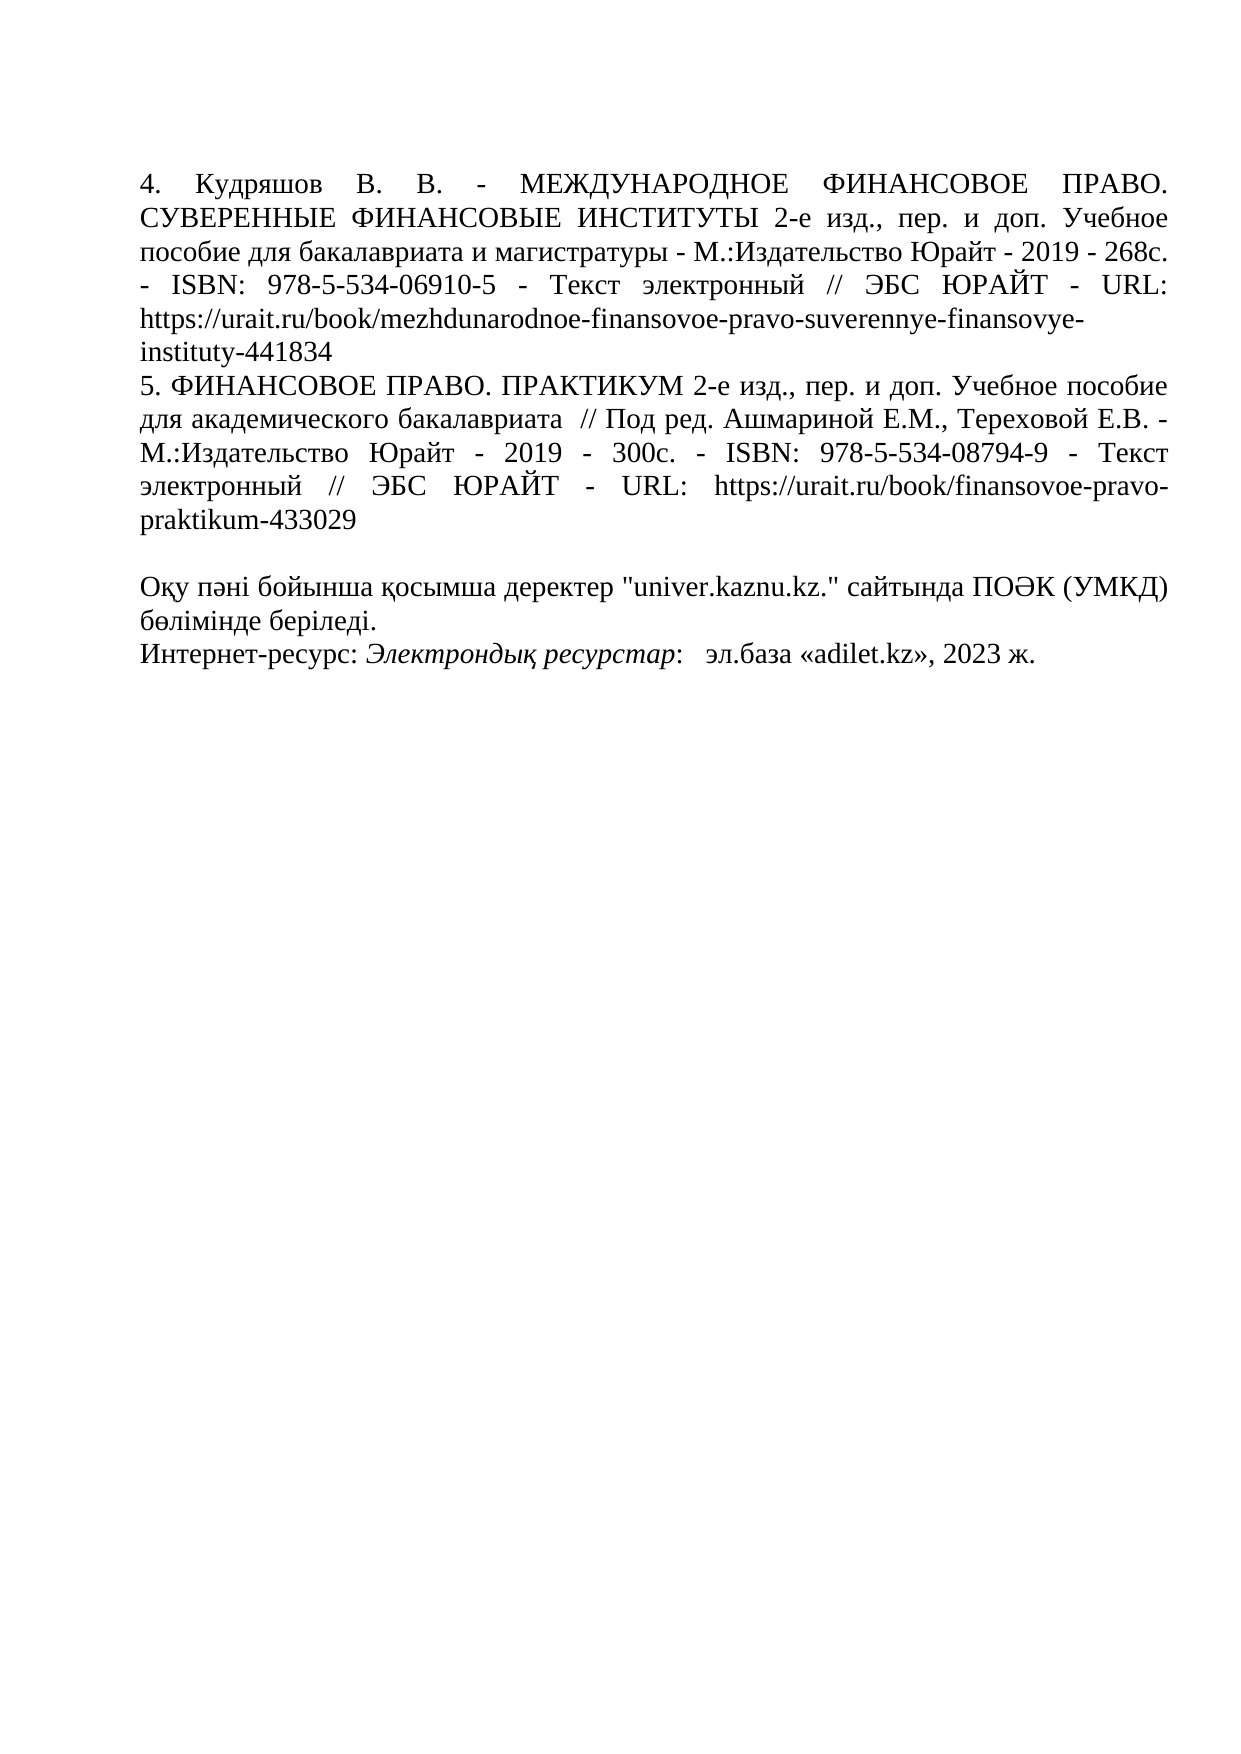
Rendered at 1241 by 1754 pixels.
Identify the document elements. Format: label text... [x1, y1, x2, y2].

text Оқу пәні бойынша қосымша деректер "univer.kaznu.kz." сайтында ПОӘК (УМКД) бөлімінде беріледі. [139, 569, 1169, 636]
text 4. Кудряшов В. В. - МЕЖДУНАРОДНОЕ ФИНАНСОВОЕ ПРАВО. СУВЕРЕННЫЕ ФИНАНСОВЫЕ ИНСТИТУТЫ 2-е изд., пер. и доп. Учебное пособие для бакалавриата и магистратуры - М.:Издательство Юрайт - 2019 - 268с. - ISBN: 978-5-534-06910-5 - Текст электронный // ЭБС ЮРАЙТ - URL: https://urait.ru/book/mezhdunarodnoe-finansovoe-pravo-suverennye-finansovye-instituty-441834 [139, 167, 1169, 368]
text 5. ФИНАНСОВОЕ ПРАВО. ПРАКТИКУМ 2-е изд., пер. и доп. Учебное пособие для академического бакалавриата // Под ред. Ашмариной Е.М., Тереховой Е.В. - М.:Издательство Юрайт - 2019 - 300с. - ISBN: 978-5-534-08794-9 - Текст электронный // ЭБС ЮРАЙТ - URL: https://urait.ru/book/finansovoe-pravo-praktikum-433029 [139, 368, 1169, 536]
text Интернет-ресурс: Электрондық ресурстар: эл.база «adilet.kz», 2023 ж. [139, 636, 1169, 670]
